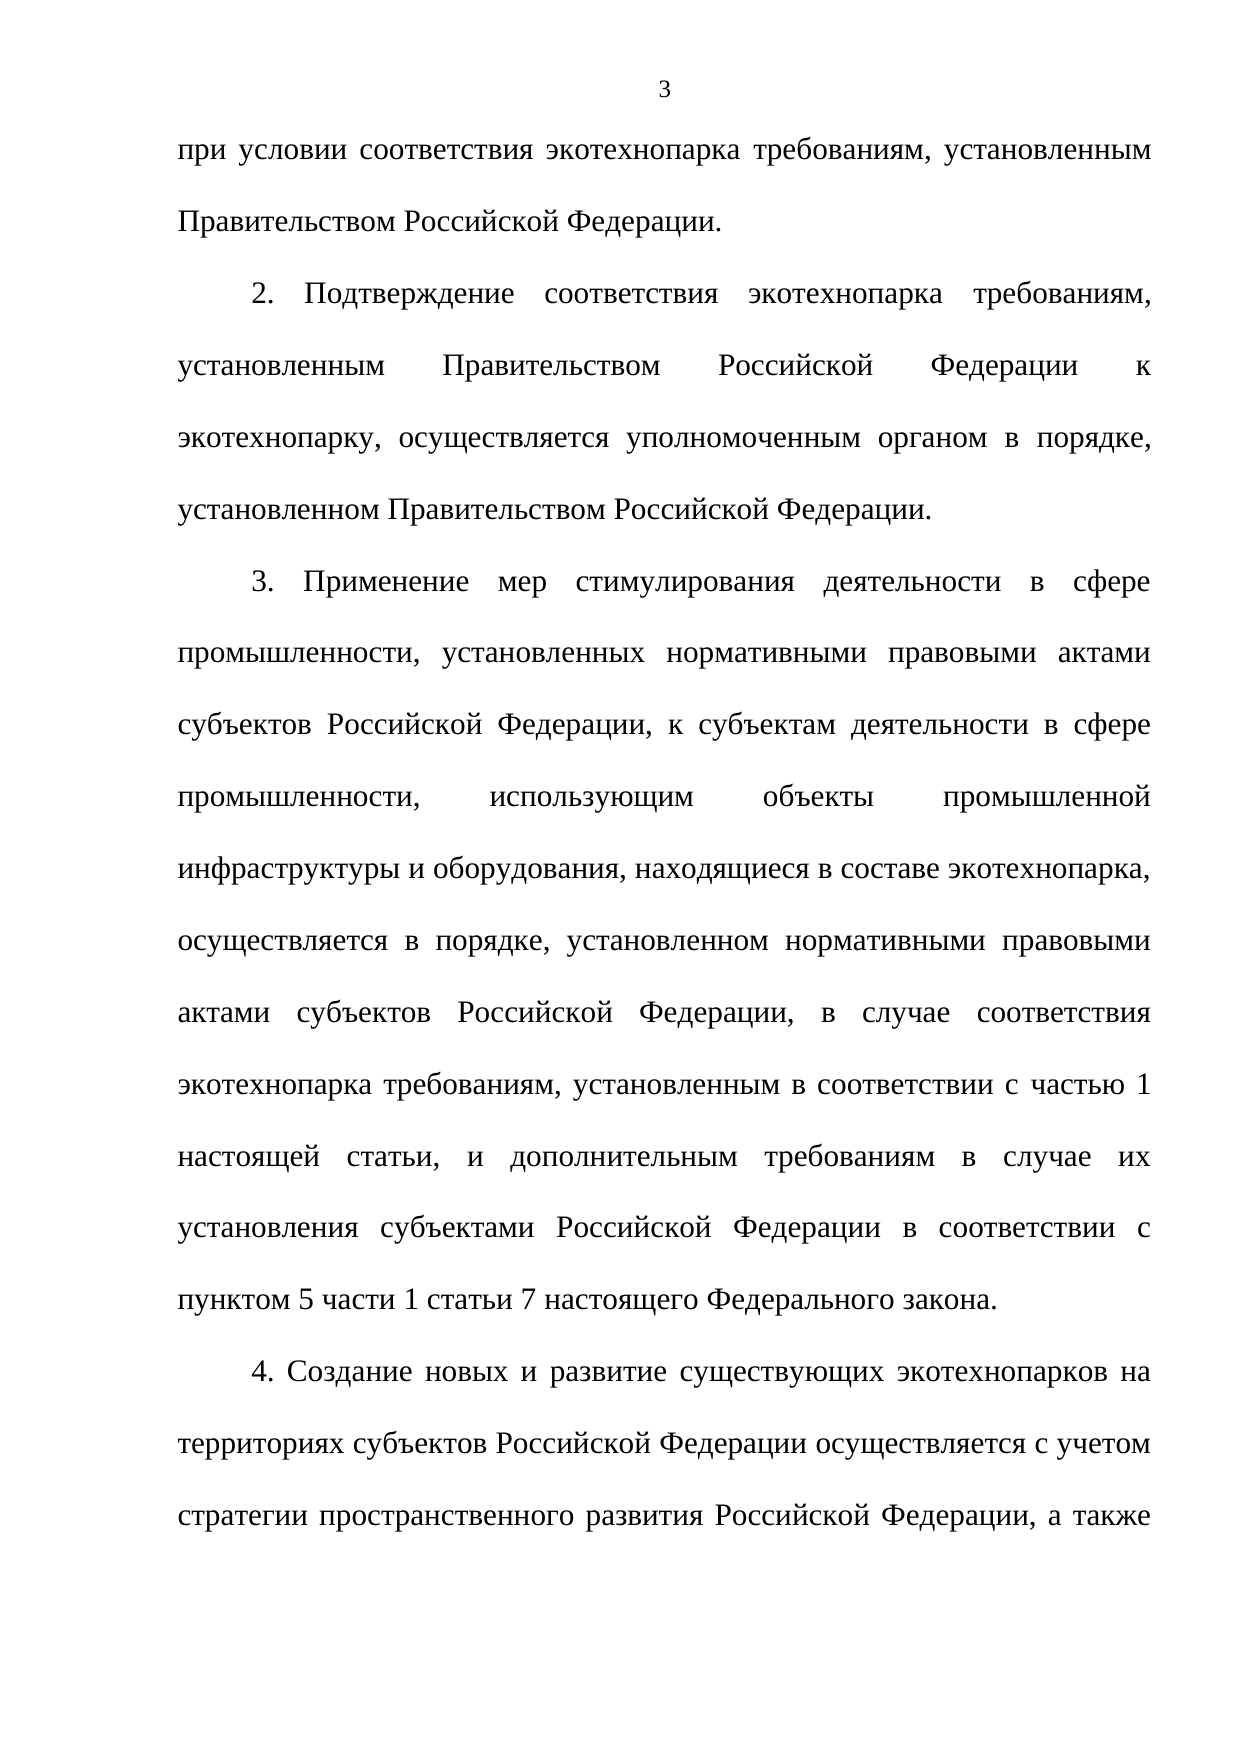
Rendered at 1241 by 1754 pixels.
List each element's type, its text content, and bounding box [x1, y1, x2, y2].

text 3. Применение мер стимулирования деятельности в сфере промышленности, установленных нормативными правовыми актами субъектов Российской Федерации, к субъектам деятельности в сфере промышленности, использующим объекты промышленной инфраструктуры и оборудования, находящиеся в составе экотехнопарка, осуществляется в порядке, установленном нормативными правовыми актами субъектов Российской Федерации, в случае соответствия экотехнопарка требованиям, установленным в соответствии с частью 1 настоящей статьи, и дополнительным требованиям в случае их установления субъектами Российской Федерации в соответствии с пунктом 5 части 1 статьи 7 настоящего Федерального закона. [177, 562, 1152, 1316]
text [177, 131, 1152, 238]
text 2. Подтверждение соответствия экотехнопарка требованиям, установленным Правительством Российской Федерации к экотехнопарку, осуществляется уполномоченным органом в порядке, установленном Правительством Российской Федерации. [177, 274, 1152, 526]
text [177, 1352, 1152, 1532]
